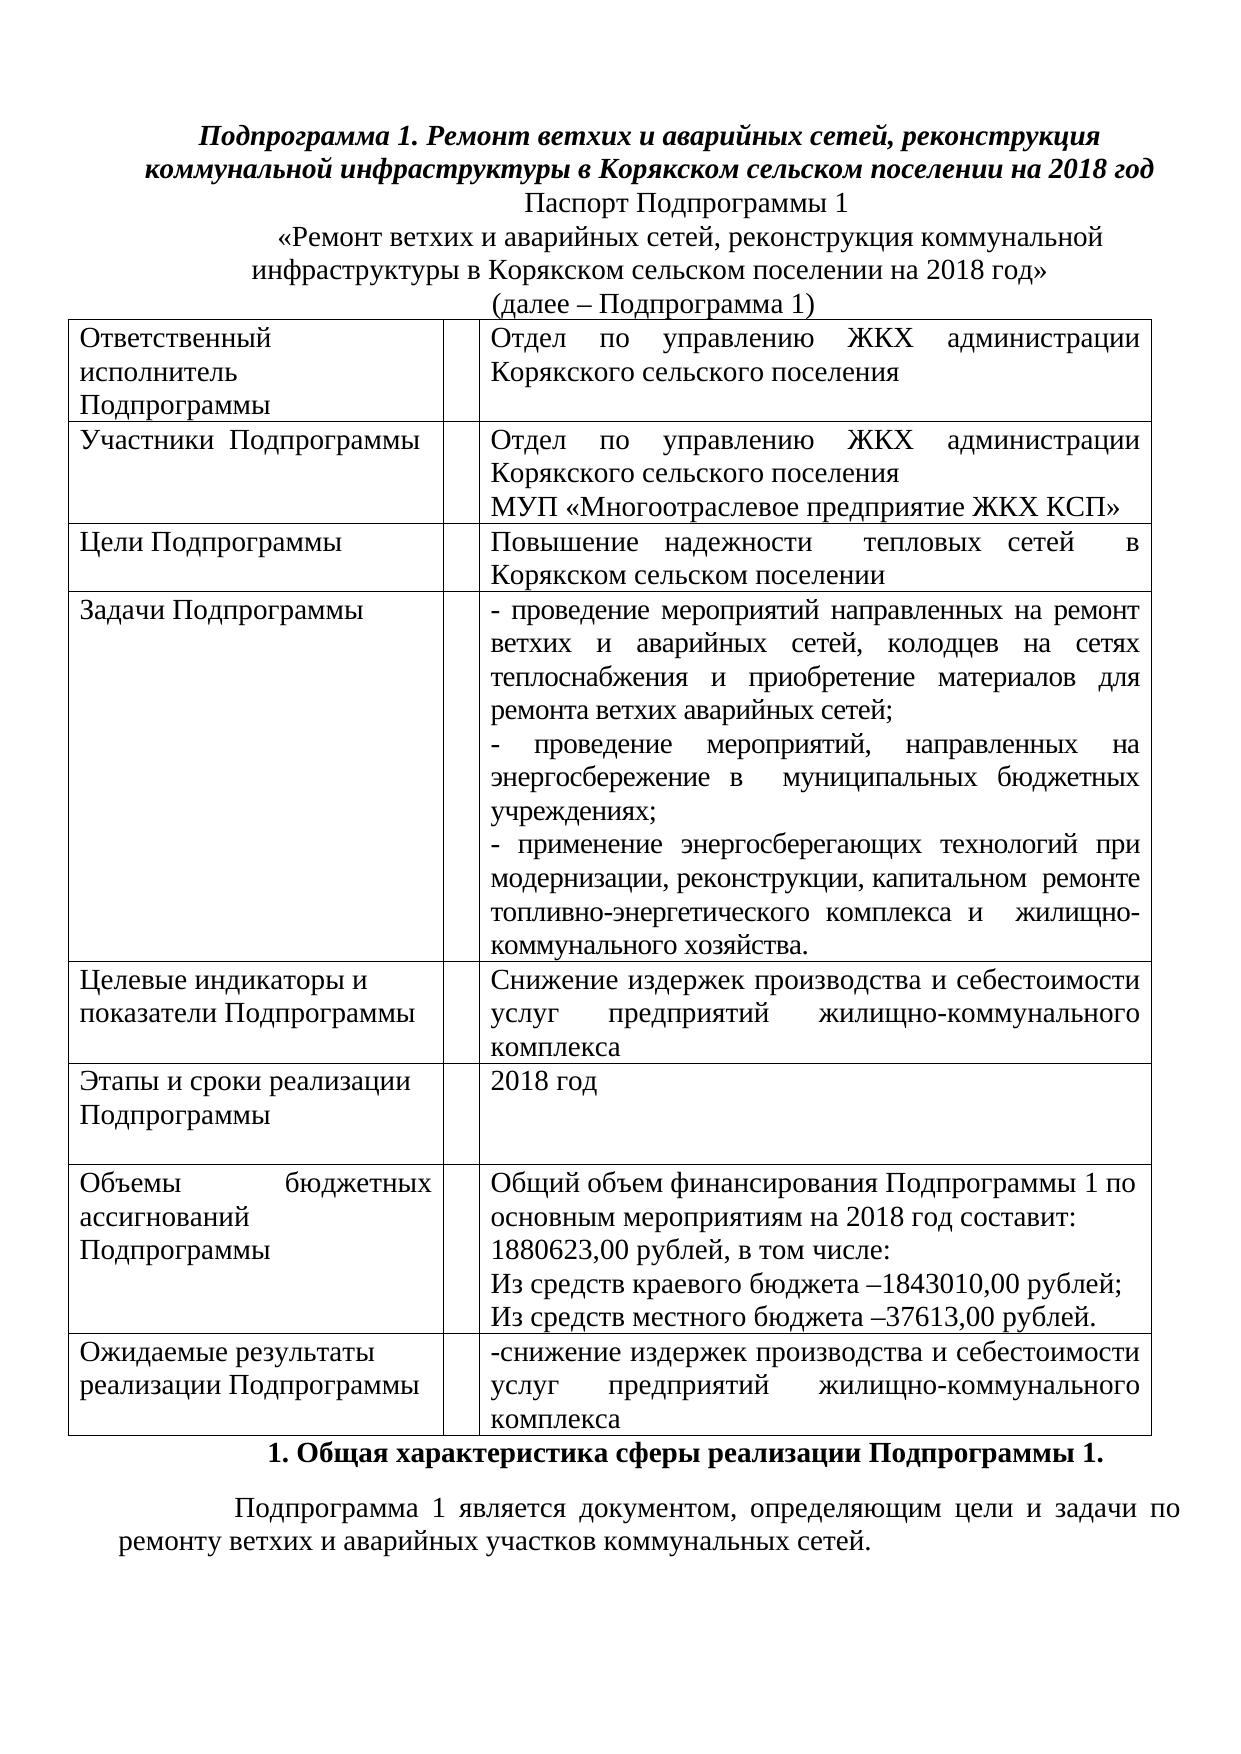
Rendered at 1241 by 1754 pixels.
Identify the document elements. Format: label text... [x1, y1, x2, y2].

text Подпрограмма 1 является документом, определяющим цели и задачи по ремонту ветхих и аварийных участков коммунальных сетей. [118, 1490, 1181, 1557]
text «Ремонт ветхих и аварийных сетей, реконструкция коммунальной инфраструктуры в Корякском сельском поселении на 2018 год» [118, 219, 1181, 286]
table_cell - проведение мероприятий направленных на ремонт ветхих и аварийных сетей, колодцев на сетях теплоснабжения и приобретение материалов для ремонта ветхих аварийных сетей; - проведение мероприятий, направленных на энергосбережение в муниципальных бюджетных учреждениях; - применение энергосберегающих технологий при модернизации, реконструкции, капитальном ремонте топливно-энергетического комплекса и жилищно-коммунального хозяйства. [480, 592, 1151, 961]
text Подпрограмма 1. Ремонт ветхих и аварийных сетей, реконструкция коммунальной инфраструктуры в Корякском сельском поселении на 2018 год [118, 118, 1181, 185]
table_cell Целевые индикаторы и показатели Подпрограммы [69, 962, 443, 1062]
table_cell Цели Подпрограммы [69, 524, 443, 591]
table_cell [444, 422, 479, 523]
table_cell -снижение издержек производства и себестоимости услуг предприятий жилищно-коммунального комплекса [480, 1334, 1151, 1434]
table_cell Повышение надежности тепловых сетей в Корякском сельском поселении [480, 524, 1151, 591]
table_cell Участники Подпрограммы [69, 422, 443, 523]
table_cell [444, 1064, 479, 1164]
table_cell Ожидаемые результаты реализации Подпрограммы [69, 1334, 443, 1434]
table_cell Отдел по управлению ЖКХ администрации Корякского сельского поселения МУП «Многоотраслевое предприятие ЖКХ КСП» [480, 422, 1151, 523]
table_header Ответственный исполнитель Подпрограммы [69, 320, 443, 421]
table_cell [444, 962, 479, 1062]
text Паспорт Подпрограммы 1 [118, 185, 1181, 219]
table_cell Снижение издержек производства и себестоимости услуг предприятий жилищно-коммунального комплекса [480, 962, 1151, 1062]
table_cell Задачи Подпрограммы [69, 592, 443, 961]
table_cell Этапы и сроки реализации Подпрограммы [69, 1064, 443, 1164]
table_cell Общий объем финансирования Подпрограммы 1 по основным мероприятиям на 2018 год составит: 1880623,00 рублей, в том числе: Из средств краевого бюджета –1843010,00 рублей; Из средств местного бюджета –37613,00 рублей. [480, 1165, 1151, 1333]
text (далее – Подпрограмма 1) [118, 286, 1181, 319]
text 1. Общая характеристика сферы реализации Подпрограммы 1. [193, 1436, 1181, 1469]
table_cell [444, 1334, 479, 1434]
table_cell [444, 592, 479, 961]
table_header Отдел по управлению ЖКХ администрации Корякского сельского поселения [480, 320, 1151, 421]
table_cell [444, 1165, 479, 1333]
table_cell Объемы бюджетных ассигнований Подпрограммы [69, 1165, 443, 1333]
table_cell 2018 год [480, 1064, 1151, 1164]
table_header [444, 320, 479, 421]
table_cell [444, 524, 479, 591]
